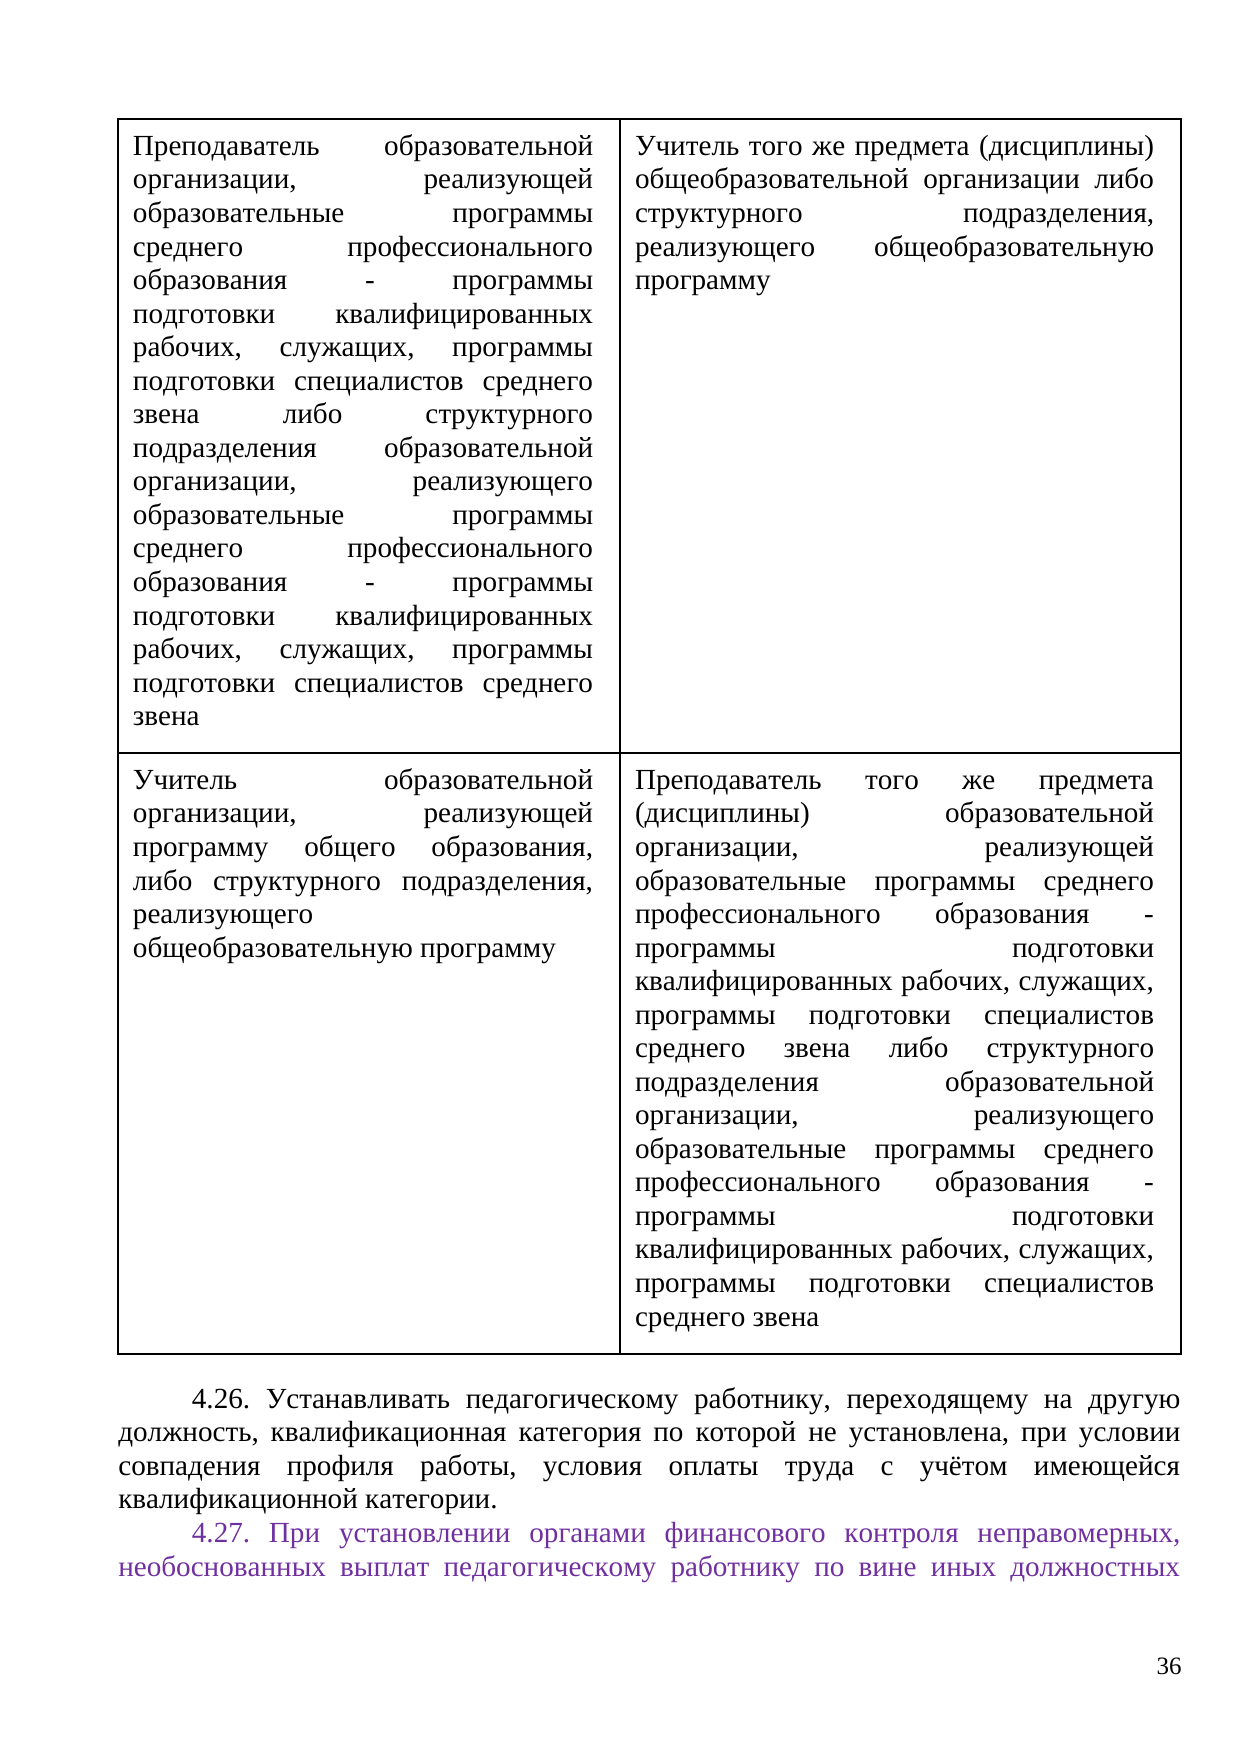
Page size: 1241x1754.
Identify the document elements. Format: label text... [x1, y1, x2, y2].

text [118, 1515, 1181, 1582]
text 4.26. Устанавливать педагогическому работнику, переходящему на другую должность, квалификационная категория по которой не установлена, при условии совпадения профиля работы, условия оплаты труда с учётом имеющейся квалификационной категории. [118, 1381, 1181, 1515]
table_cell Преподаватель образовательной организации, реализующей образовательные программы среднего профессионального образования - программы подготовки квалифицированных рабочих, служащих, программы подготовки специалистов среднего звена либо структурного подразделения образовательной организации, реализующего образовательные программы среднего профессионального образования - программы подготовки квалифицированных рабочих, служащих, программы подготовки специалистов среднего звена [119, 120, 619, 752]
table_cell Преподаватель того же предмета (дисциплины) образовательной организации, реализующей образовательные программы среднего профессионального образования - программы подготовки квалифицированных рабочих, служащих, программы подготовки специалистов среднего звена либо структурного подразделения образовательной организации, реализующего образовательные программы среднего профессионального образования - программы подготовки квалифицированных рабочих, служащих, программы подготовки специалистов среднего звена [621, 754, 1180, 1352]
table_cell Учитель того же предмета (дисциплины) общеобразовательной организации либо структурного подразделения, реализующего общеобразовательную программу [621, 120, 1180, 752]
table_cell Учитель образовательной организации, реализующей программу общего образования, либо структурного подразделения, реализующего общеобразовательную программу [119, 754, 619, 1352]
